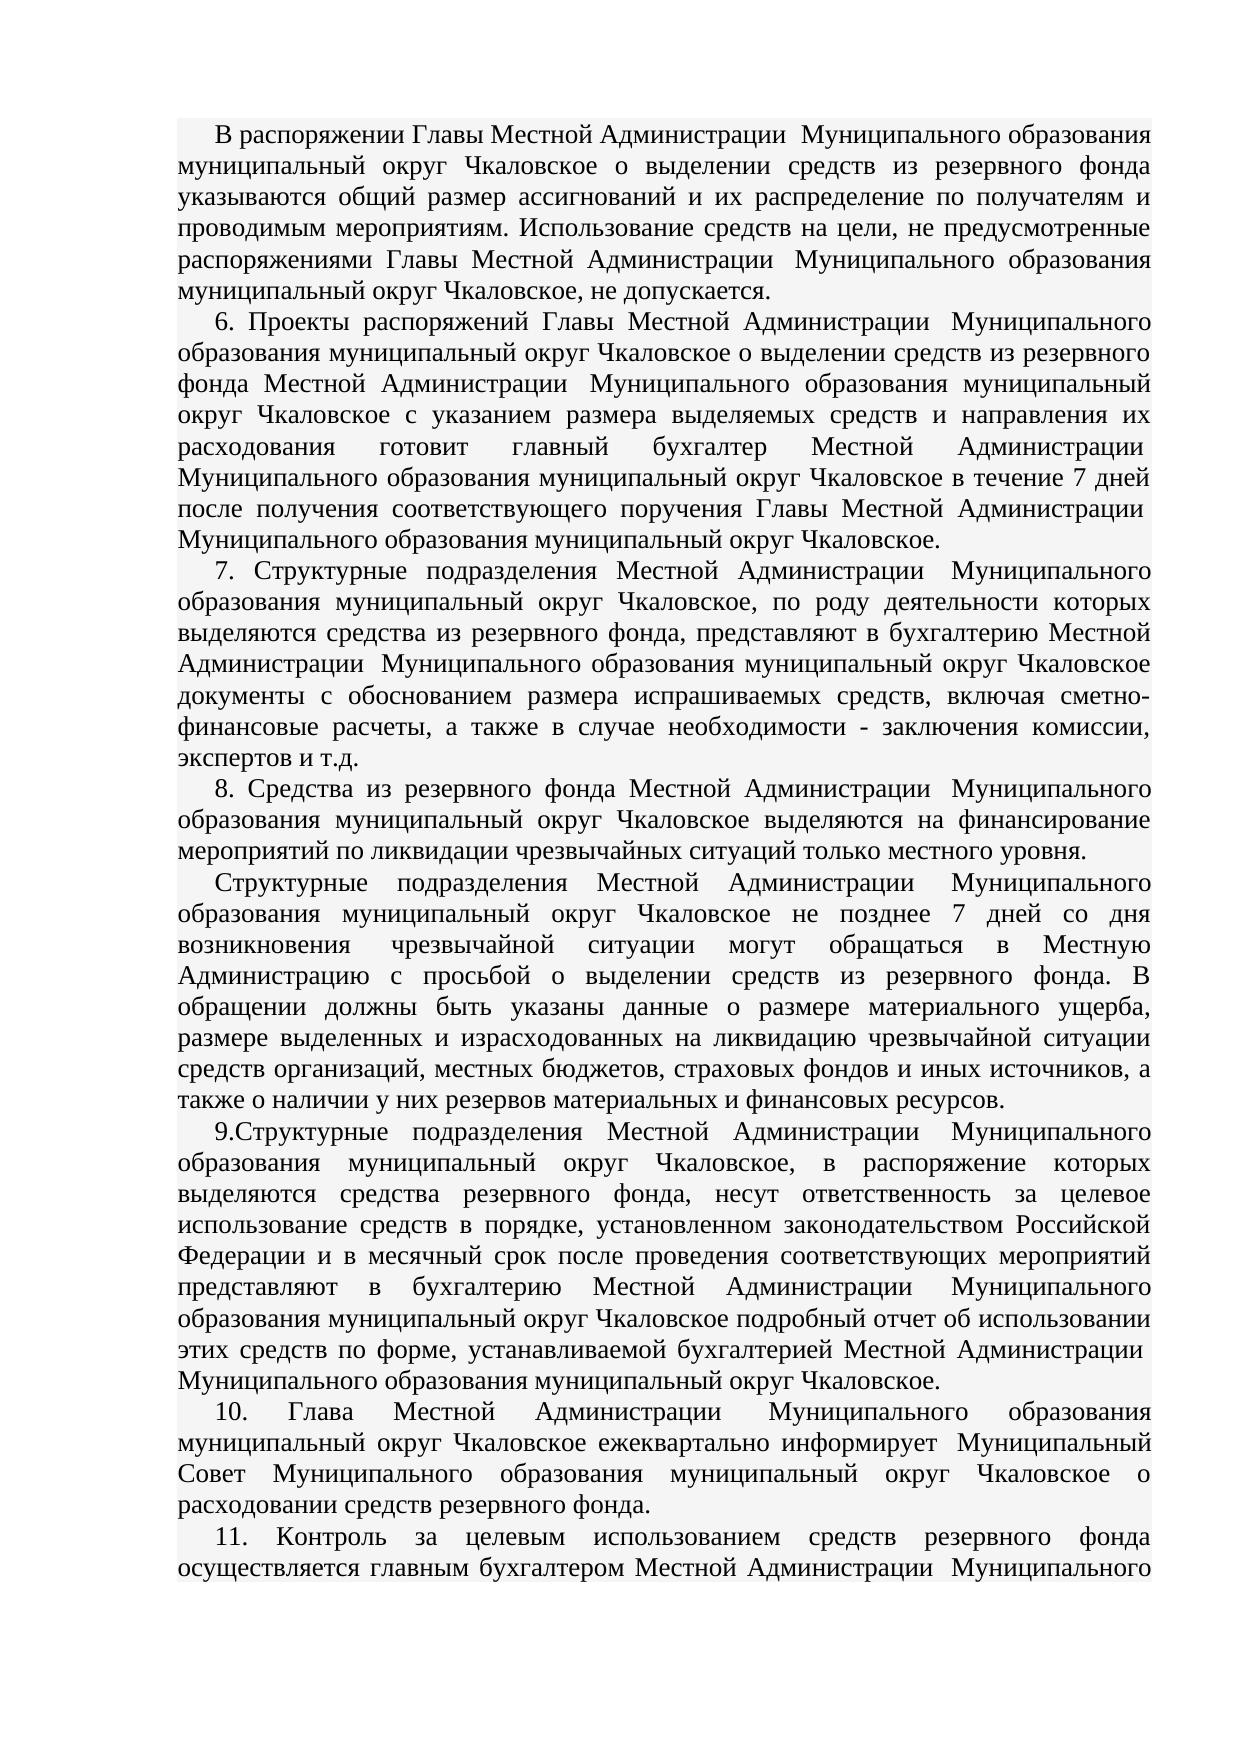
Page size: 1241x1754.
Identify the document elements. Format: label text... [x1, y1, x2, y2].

text Структурные подразделения Местной Администрации Муниципального образования муниципальный округ Чкаловское не позднее 7 дней со дня возникновения чрезвычайной ситуации могут обращаться в Местную Администрацию с просьбой о выделении средств из резервного фонда. В обращении должны быть указаны данные о размере материального ущерба, размере выделенных и израсходованных на ликвидацию чрезвычайной ситуации средств организаций, местных бюджетов, страховых фондов и иных источников, а также о наличии у них резервов материальных и финансовых ресурсов. [177, 866, 1152, 1115]
text 9.Структурные подразделения Местной Администрации Муниципального образования муниципальный округ Чкаловское, в распоряжение которых выделяются средства резервного фонда, несут ответственность за целевое использование средств в порядке, установленном законодательством Российской Федерации и в месячный срок после проведения соответствующих мероприятий представляют в бухгалтерию Местной Администрации Муниципального образования муниципальный округ Чкаловское подробный отчет об использовании этих средств по форме, устанавливаемой бухгалтерией Местной Администрации Муниципального образования муниципальный округ Чкаловское. [177, 1115, 1152, 1395]
text 8. Средства из резервного фонда Местной Администрации Муниципального образования муниципальный округ Чкаловское выделяются на финансирование мероприятий по ликвидации чрезвычайных ситуаций только местного уровня. [177, 772, 1152, 866]
text 10. Глава Местной Администрации Муниципального образования муниципальный округ Чкаловское ежеквартально информирует Муниципальный Совет Муниципального образования муниципальный округ Чкаловское о расходовании средств резервного фонда. [177, 1395, 1152, 1520]
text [177, 1520, 1152, 1582]
text 6. Проекты распоряжений Главы Местной Администрации Муниципального образования муниципальный округ Чкаловское о выделении средств из резервного фонда Местной Администрации Муниципального образования муниципальный округ Чкаловское с указанием размера выделяемых средств и направления их расходования готовит главный бухгалтер Местной Администрации Муниципального образования муниципальный округ Чкаловское в течение 7 дней после получения соответствующего поручения Главы Местной Администрации Муниципального образования муниципальный округ Чкаловское. [177, 305, 1152, 554]
text В распоряжении Главы Местной Администрации Муниципального образования муниципальный округ Чкаловское о выделении средств из резервного фонда указываются общий размер ассигнований и их распределение по получателям и проводимым мероприятиям. Использование средств на цели, не предусмотренные распоряжениями Главы Местной Администрации Муниципального образования муниципальный округ Чкаловское, не допускается. [177, 118, 1152, 305]
text 7. Структурные подразделения Местной Администрации Муниципального образования муниципальный округ Чкаловское, по роду деятельности которых выделяются средства из резервного фонда, представляют в бухгалтерию Местной Администрации Муниципального образования муниципальный округ Чкаловское документы с обоснованием размера испрашиваемых средств, включая сметно-финансовые расчеты, а также в случае необходимости - заключения комиссии, экспертов и т.д. [177, 554, 1152, 772]
